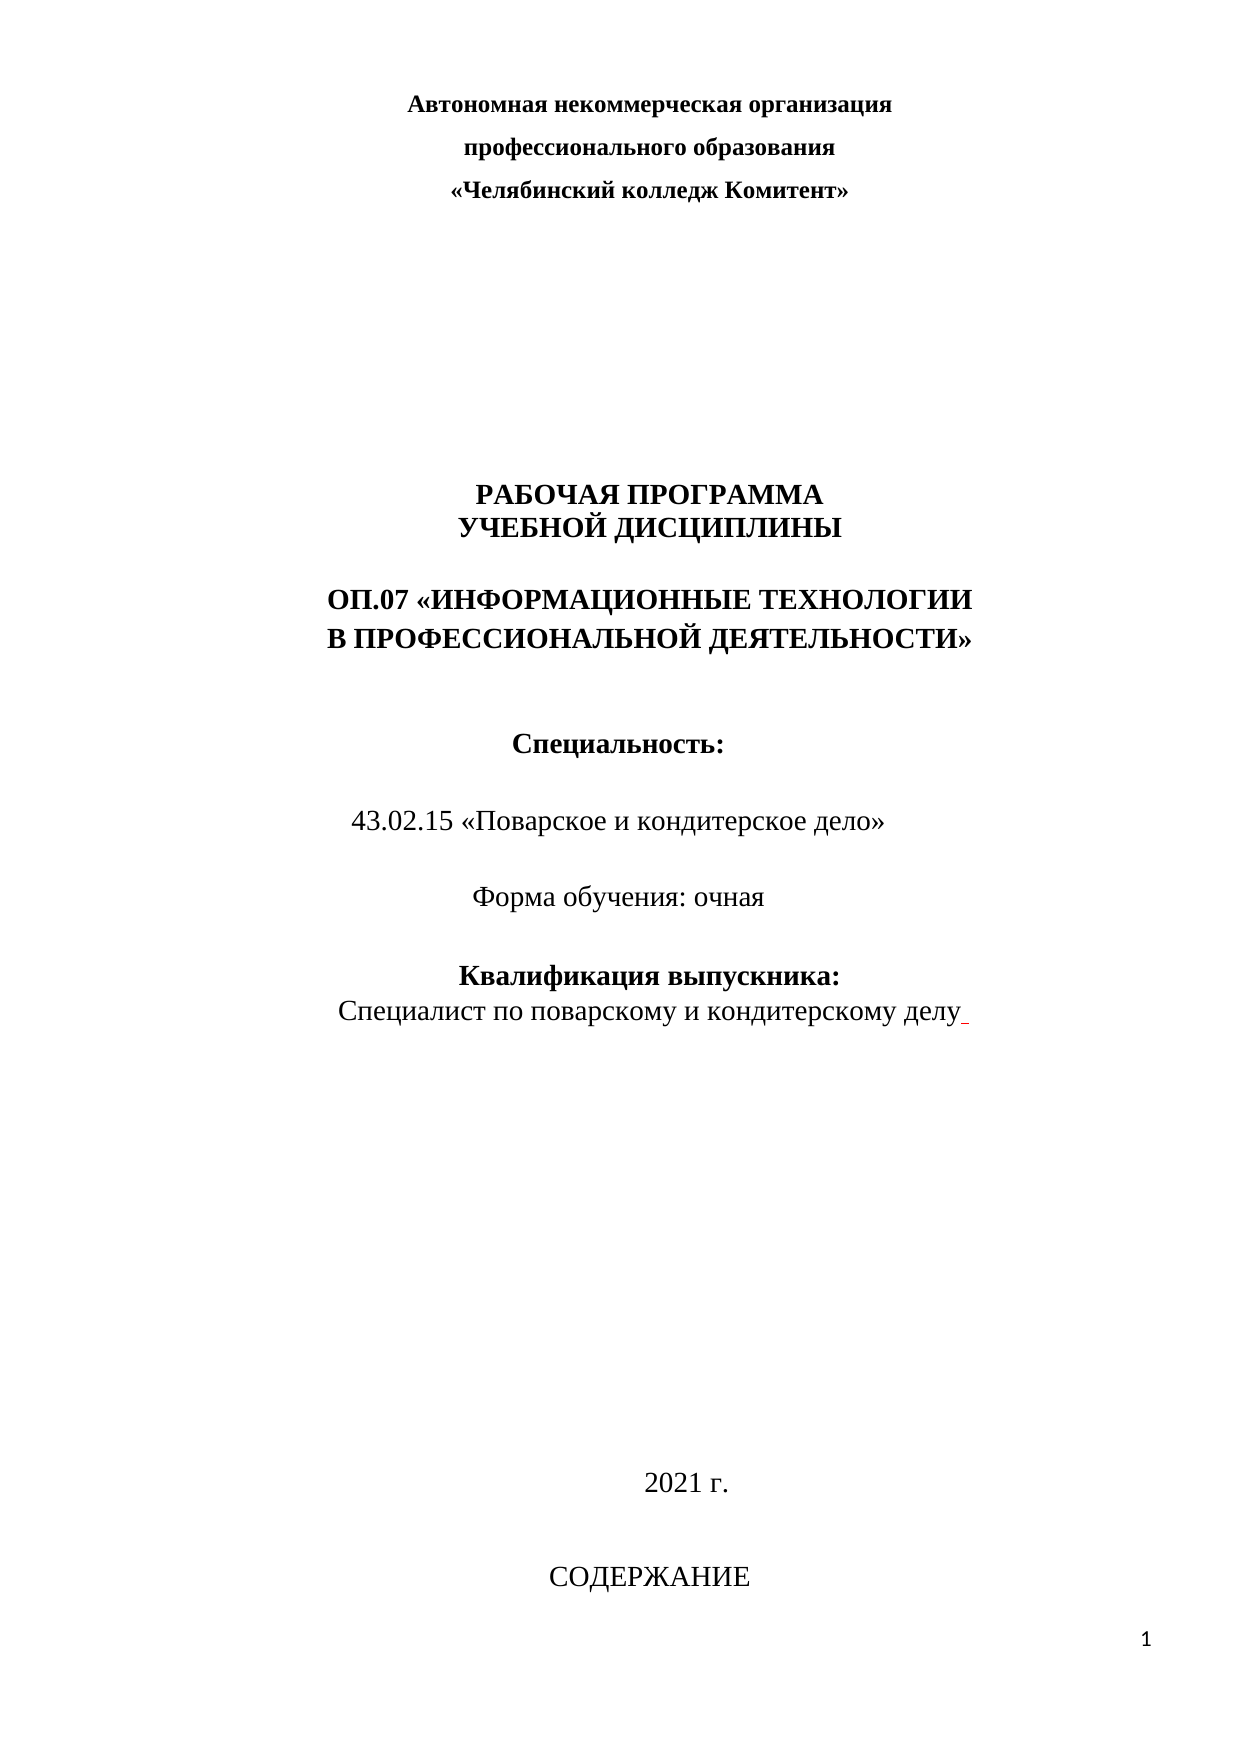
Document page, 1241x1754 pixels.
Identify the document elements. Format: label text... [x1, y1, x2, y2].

text УЧЕБНОЙ ДИСЦИПЛИНЫ [148, 510, 1152, 544]
text ОП.07 «ИНФОРМАЦИОННЫЕ ТЕХНОЛОГИИ [148, 582, 1152, 616]
text Квалификация выпускника: [148, 958, 1152, 991]
text Специальность: [148, 726, 1089, 760]
text В ПРОФЕССИОНАЛЬНОЙ ДЕЯТЕЛЬНОСТИ» [148, 621, 1152, 654]
text 2021 г. [148, 1465, 1152, 1499]
text Форма обучения: очная [148, 879, 1089, 913]
text «Челябинский колледж Комитент» [148, 175, 1152, 204]
text Специалист по поварскому и кондитерскому делу [148, 993, 1152, 1027]
text СОДЕРЖАНИЕ [148, 1559, 1152, 1592]
text профессионального образования [148, 132, 1152, 161]
text 43.02.15 «Поварское и кондитерское дело» [148, 803, 1089, 836]
text Автономная некоммерческая организация [148, 89, 1152, 117]
text рабочая ПРОГРАММа [148, 477, 1152, 510]
